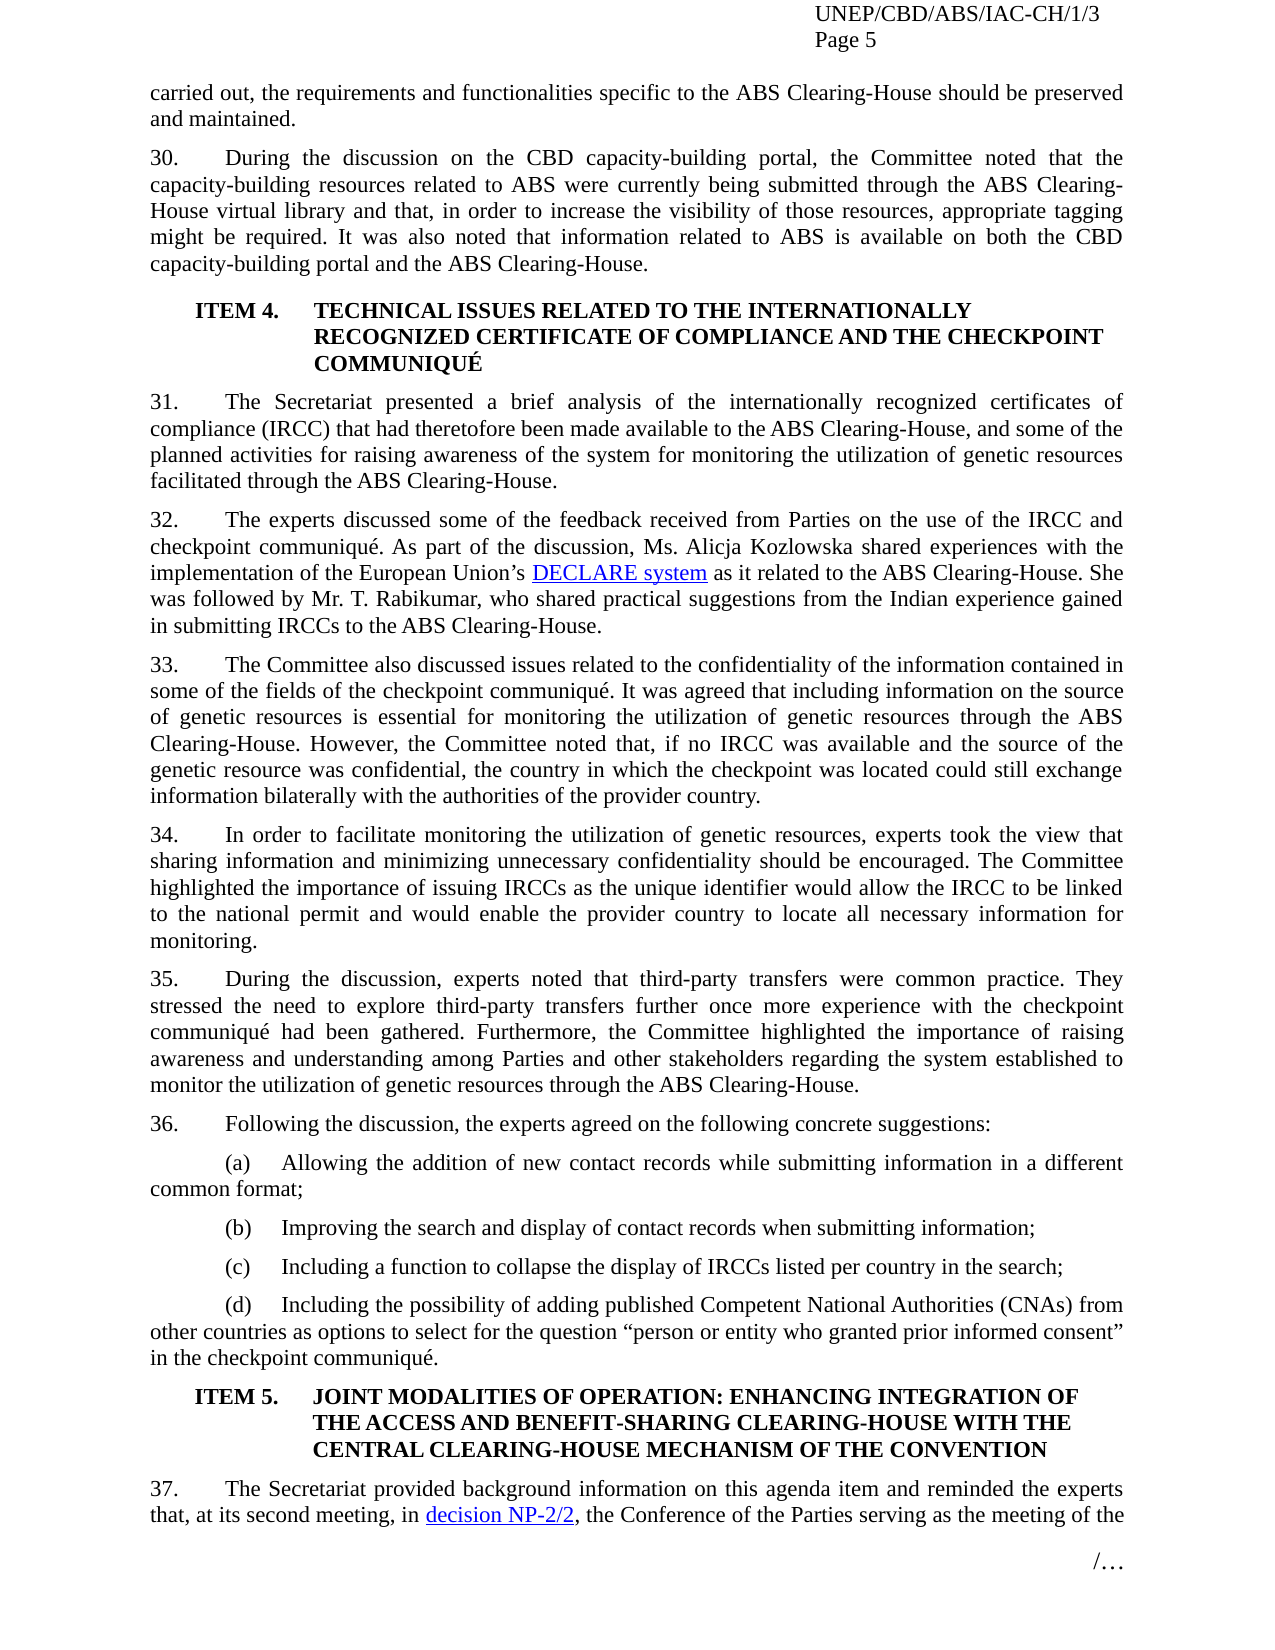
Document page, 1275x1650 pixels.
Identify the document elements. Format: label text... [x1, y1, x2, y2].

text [150, 79, 1125, 132]
text During the discussion, experts noted that third-party transfers were common practice. They stressed the need to explore third-party transfers further once more experience with the checkpoint communiqué had been gathered. Furthermore, the Committee highlighted the importance of raising awareness and understanding among Parties and other stakeholders regarding the system established to monitor the utilization of genetic resources through the ABS Clearing-House. [150, 966, 1125, 1097]
subtitle Item 4. Technical issues related to the internationally recognized certificate of compliance and the checkpoint communiqué [195, 297, 1125, 376]
list Allowing the addition of new contact records while submitting information in a different common format; [150, 1149, 1125, 1201]
text The Committee also discussed issues related to the confidentiality of the information contained in some of the fields of the checkpoint communiqué. It was agreed that including information on the source of genetic resources is essential for monitoring the utilization of genetic resources through the ABS Clearing-House. However, the Committee noted that, if no IRCC was available and the source of the genetic resource was confidential, the country in which the checkpoint was located could still exchange information bilaterally with the authorities of the provider country. [150, 651, 1125, 809]
list Including the possibility of adding published Competent National Authorities (CNAs) from other countries as options to select for the question “person or entity who granted prior informed consent” in the checkpoint communiqué. [150, 1292, 1125, 1371]
subtitle Item 5. Joint modalities of operation: enhancing integration of the Access and Benefit-sharing Clearing-House with the central clearing-house mechanism of the Convention [194, 1383, 1125, 1462]
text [150, 1475, 1125, 1527]
text Following the discussion, the experts agreed on the following concrete suggestions: [150, 1110, 1125, 1136]
text The experts discussed some of the feedback received from Parties on the use of the IRCC and checkpoint communiqué. As part of the discussion, Ms. Alicja Kozlowska shared experiences with the implementation of the European Union’s DECLARE system as it related to the ABS Clearing-House. She was followed by Mr. T. Rabikumar, who shared practical suggestions from the Indian experience gained in submitting IRCCs to the ABS Clearing-House. [150, 506, 1125, 638]
text The Secretariat presented a brief analysis of the internationally recognized certificates of compliance (IRCC) that had theretofore been made available to the ABS Clearing-House, and some of the planned activities for raising awareness of the system for monitoring the utilization of genetic resources facilitated through the ABS Clearing-House. [150, 388, 1125, 494]
text During the discussion on the CBD capacity-building portal, the Committee noted that the capacity-building resources related to ABS were currently being submitted through the ABS Clearing-House virtual library and that, in order to increase the visibility of those resources, appropriate tagging might be required. It was also noted that information related to ABS is available on both the CBD capacity-building portal and the ABS Clearing-House. [150, 144, 1125, 276]
list Improving the search and display of contact records when submitting information; [150, 1214, 1125, 1240]
list Including a function to collapse the display of IRCCs listed per country in the search; [150, 1253, 1125, 1279]
text In order to facilitate monitoring the utilization of genetic resources, experts took the view that sharing information and minimizing unnecessary confidentiality should be encouraged. The Committee highlighted the importance of issuing IRCCs as the unique identifier would allow the IRCC to be linked to the national permit and would enable the provider country to locate all necessary information for monitoring. [150, 821, 1125, 953]
